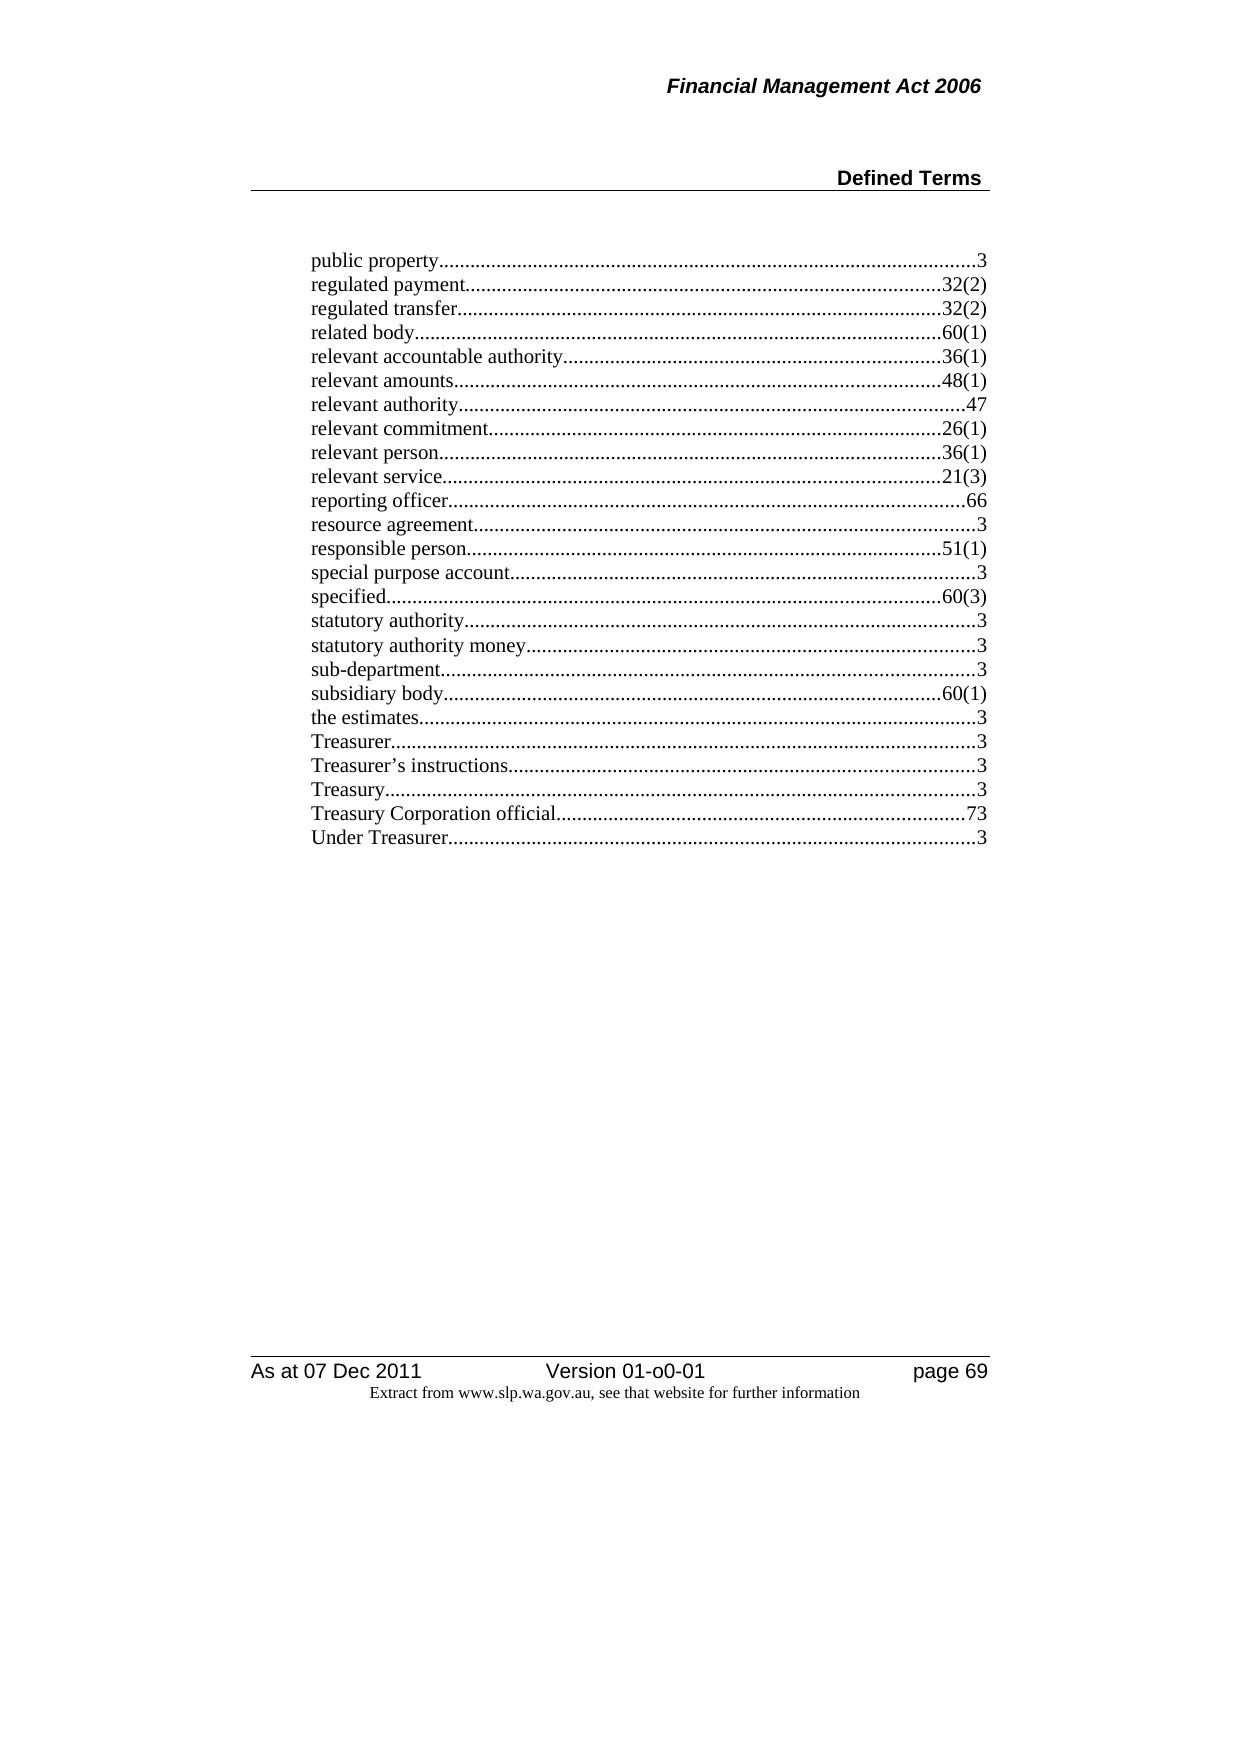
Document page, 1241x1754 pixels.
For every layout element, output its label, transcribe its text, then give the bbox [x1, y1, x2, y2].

text special purpose account 3 [311, 560, 929, 584]
text relevant accountable authority 36(1) [311, 344, 929, 368]
text regulated transfer 32(2) [311, 296, 929, 320]
text sub-department 3 [311, 657, 929, 681]
text related body 60(1) [311, 320, 929, 344]
text subsidiary body 60(1) [311, 681, 929, 705]
text reporting officer 66 [311, 488, 929, 512]
text relevant amounts 48(1) [311, 368, 929, 392]
text Under Treasurer 3 [311, 825, 929, 849]
text statutory authority money 3 [311, 632, 929, 657]
text Treasurer 3 [311, 729, 929, 753]
text Treasurer’s instructions 3 [311, 753, 929, 777]
text relevant commitment 26(1) [311, 416, 929, 440]
text relevant person 36(1) [311, 440, 929, 464]
text statutory authority 3 [311, 608, 929, 632]
text the estimates 3 [311, 705, 929, 729]
text specified 60(3) [311, 584, 929, 608]
text regulated payment 32(2) [311, 272, 929, 296]
text responsible person 51(1) [311, 536, 929, 560]
text public property 3 [311, 247, 929, 272]
text relevant authority 47 [311, 392, 929, 416]
text Treasury Corporation official 73 [311, 801, 929, 825]
text Treasury 3 [311, 777, 929, 801]
text resource agreement 3 [311, 512, 929, 536]
text relevant service 21(3) [311, 464, 929, 488]
